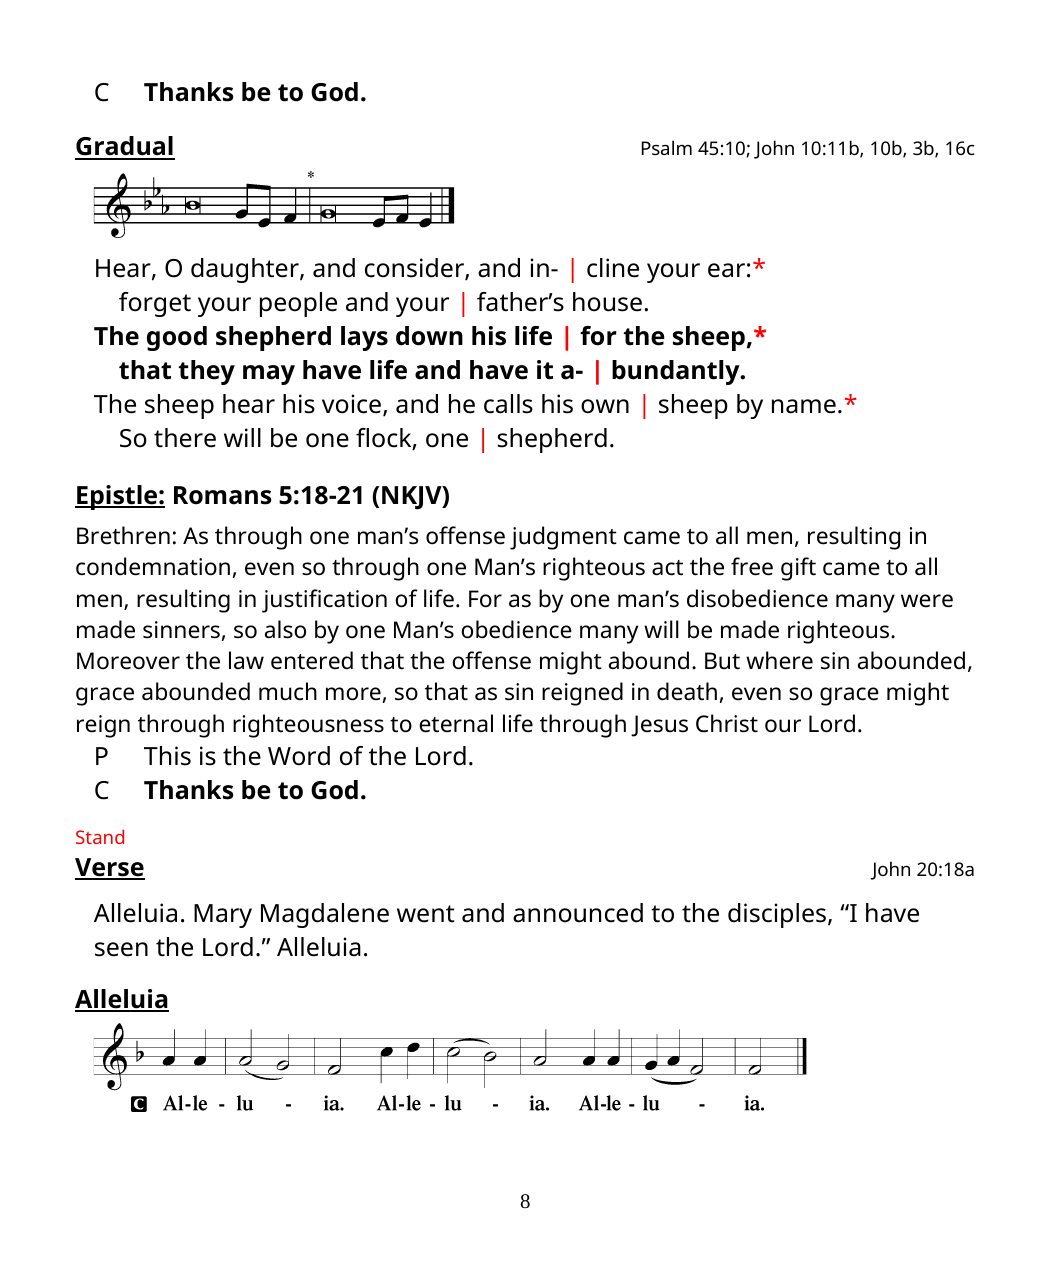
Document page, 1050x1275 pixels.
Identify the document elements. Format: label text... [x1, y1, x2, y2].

text Hear, O daughter, and consider, and in- | cline your ear:* forget your people and your | father’s house. The good shepherd lays down his life | for the sheep,* that they may have life and have it a- | bundantly. The sheep hear his voice, and he calls his own | sheep by name.* So there will be one flock, one | shepherd. [94, 251, 975, 455]
picture [93, 171, 455, 238]
text Epistle: Romans 5:18-21 (NKJV) [75, 478, 975, 512]
text Verse John 20:18a [75, 849, 975, 883]
text C Thanks be to God. [94, 773, 975, 807]
text Brethren: As through one man’s offense judgment came to all men, resulting in condemnation, even so through one Man’s righteous act the free gift came to all men, resulting in justification of life. For as by one man’s disobedience many were made sinners, so also by one Man’s obedience many will be made righteous. Moreover the law entered that the offense might abound. But where sin abounded, grace abounded much more, so that as sin reigned in death, even so grace might reign through righteousness to eternal life through Jesus Christ our Lord. [75, 520, 975, 739]
text Stand [75, 824, 975, 849]
picture [93, 1023, 807, 1112]
text P This is the Word of the Lord. [94, 739, 975, 773]
text Alleluia [75, 981, 975, 1015]
text Alleluia. Mary Magdalene went and announced to the disciples, “I have seen the Lord.” Alleluia. [94, 896, 975, 964]
text C Thanks be to God. [94, 75, 975, 109]
text Gradual Psalm 45:10; John 10:11b, 10b, 3b, 16c [75, 129, 975, 163]
